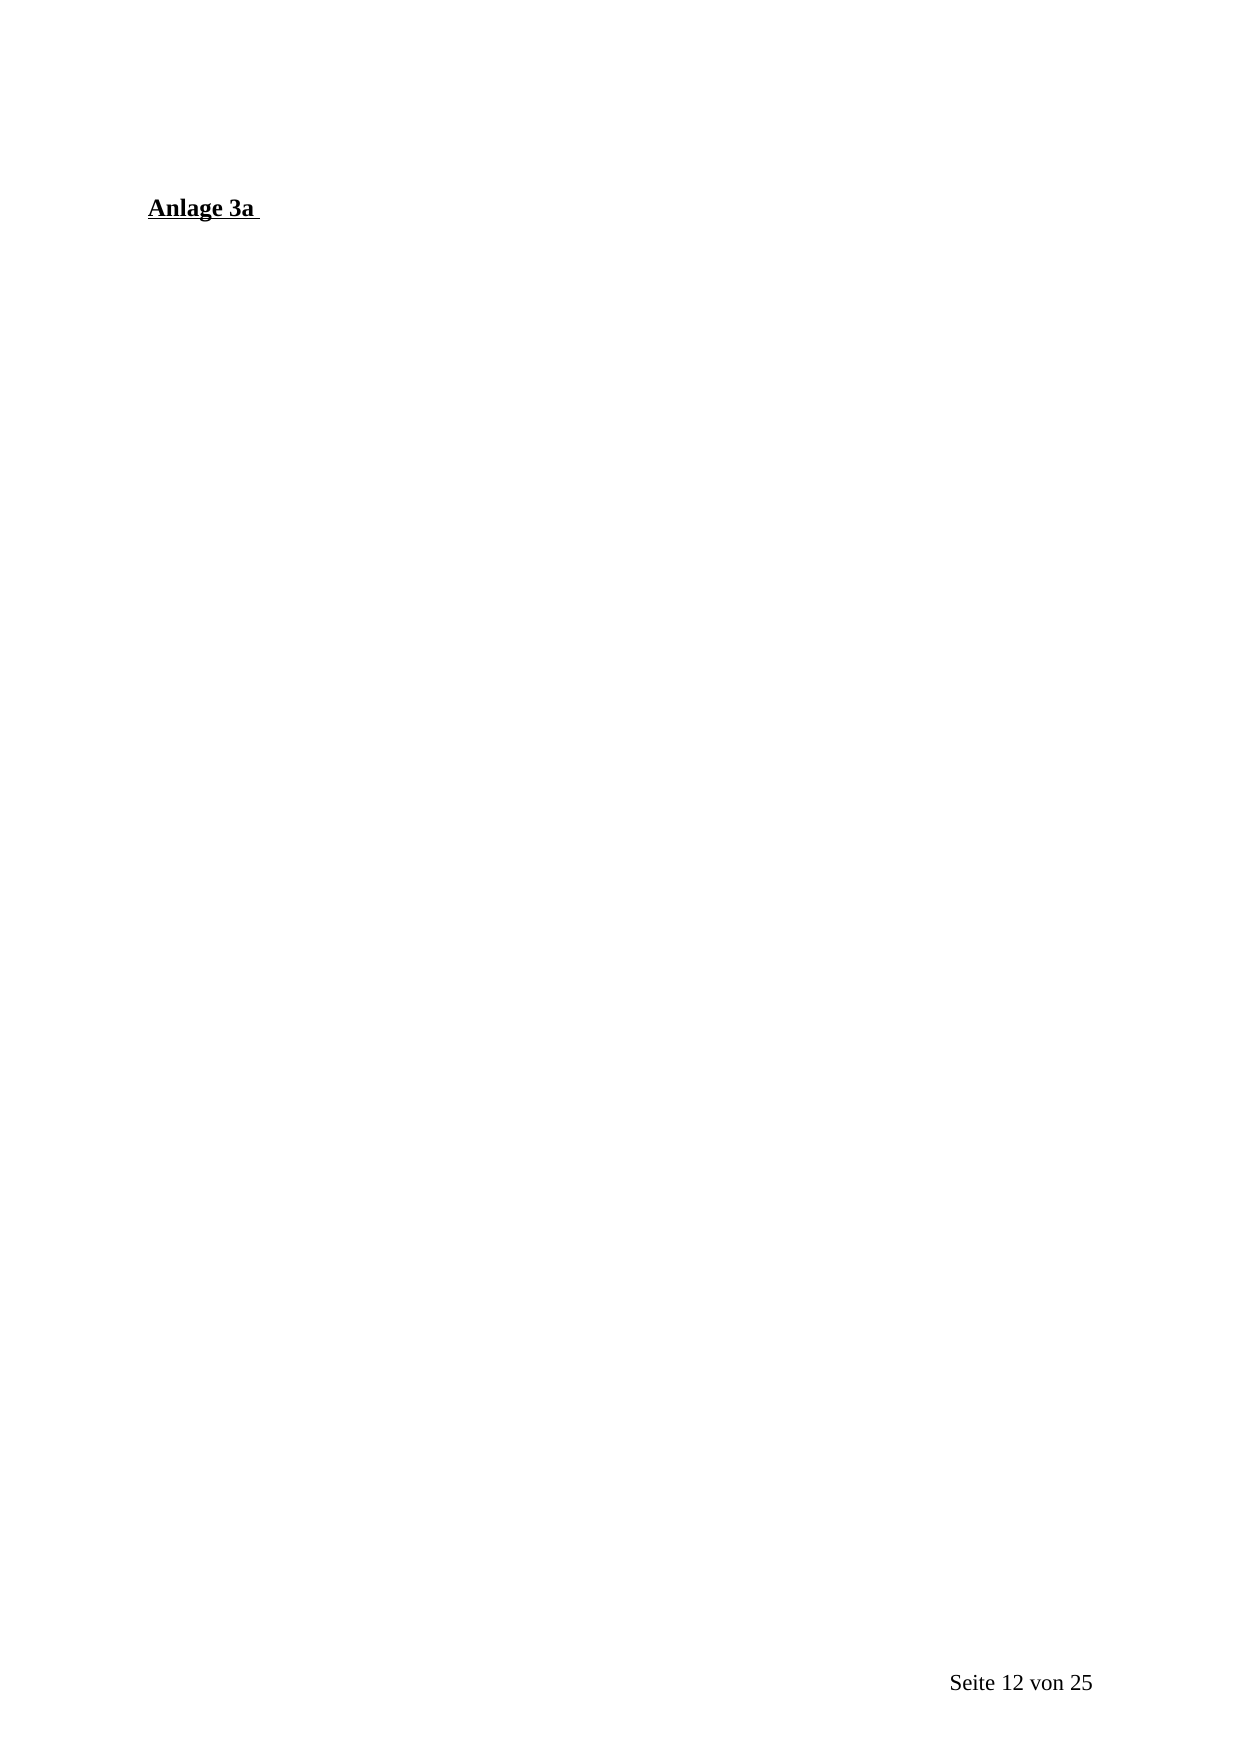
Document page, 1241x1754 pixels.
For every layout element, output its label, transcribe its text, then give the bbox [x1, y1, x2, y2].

text Anlage 3a [148, 196, 1092, 221]
